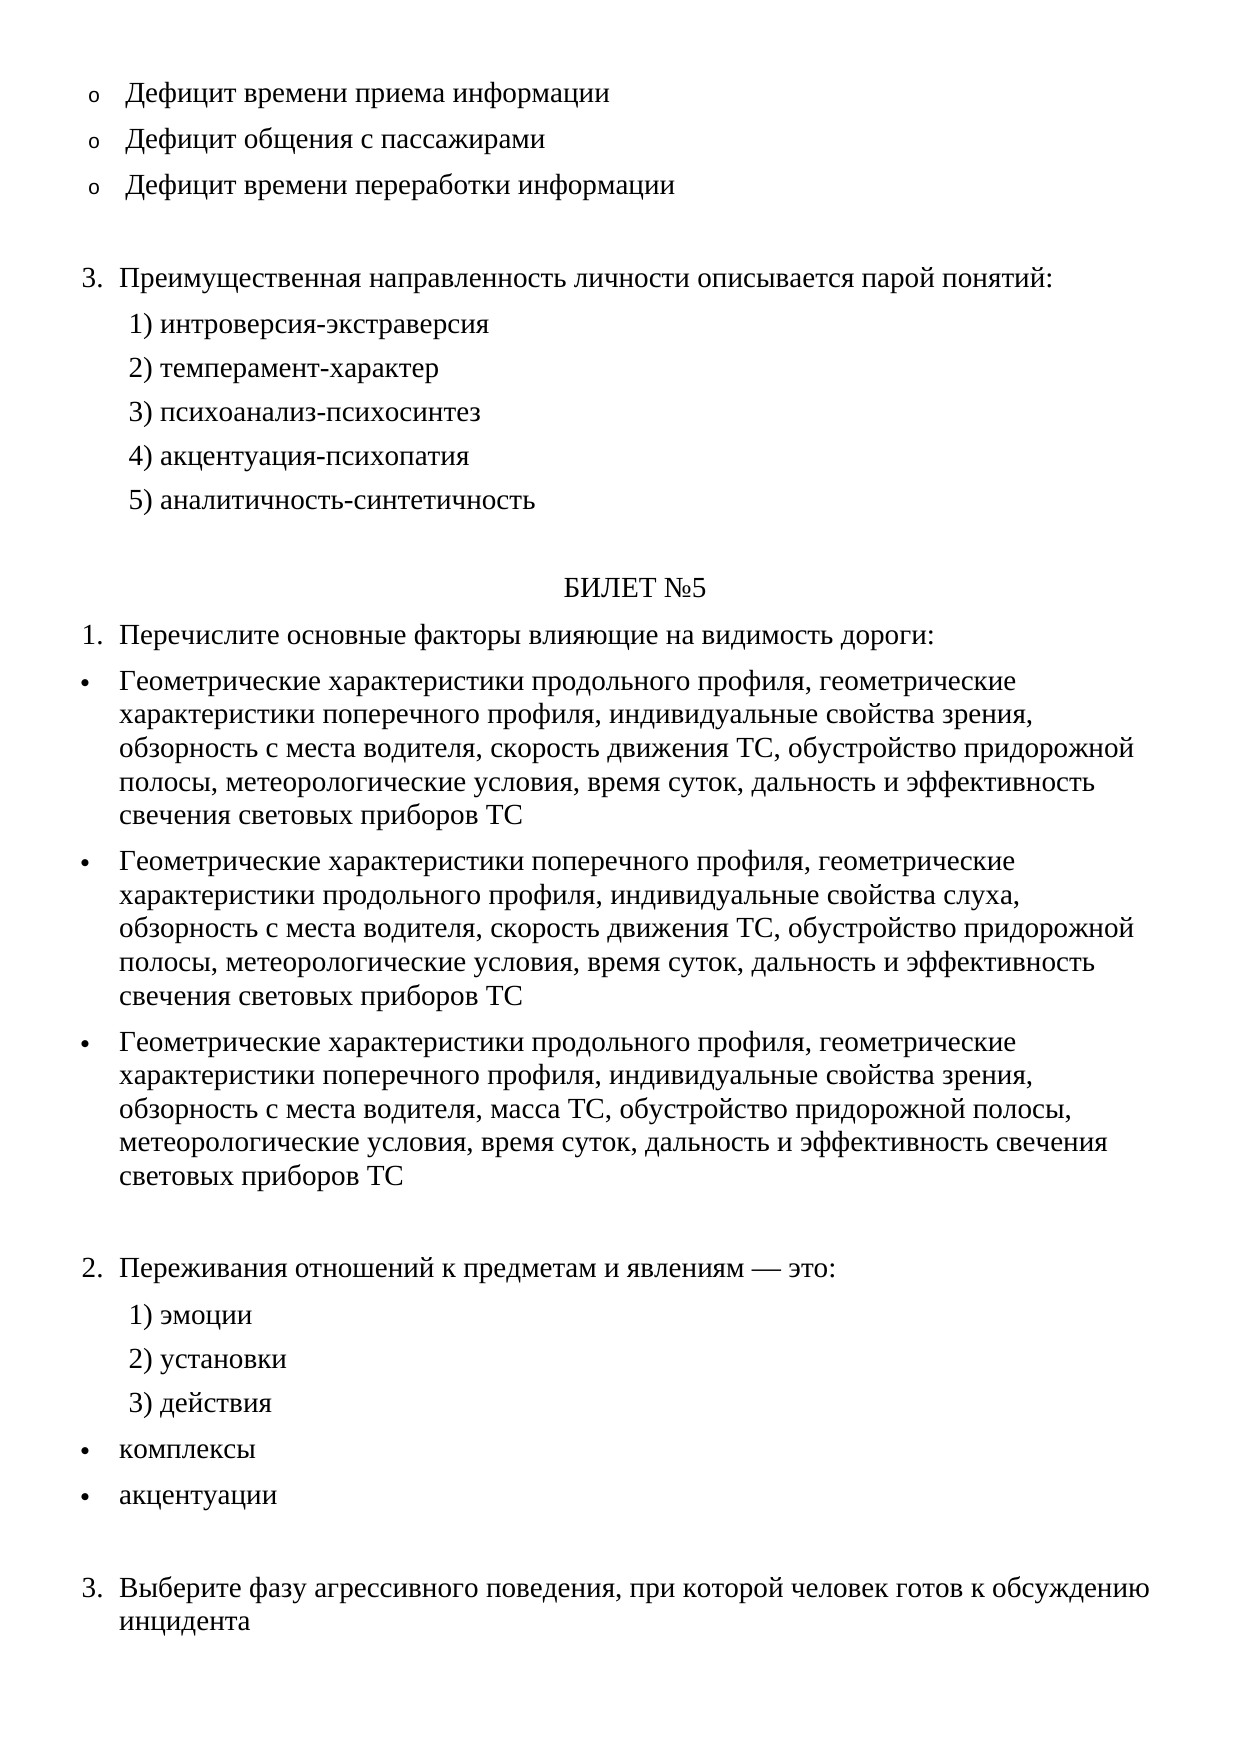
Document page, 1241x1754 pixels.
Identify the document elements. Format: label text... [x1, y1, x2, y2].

list комплексы [81, 1431, 1152, 1465]
text 5) аналитичность-синтетичность [128, 482, 1141, 516]
text 3) психоанализ-психосинтез [128, 394, 1141, 428]
text БИЛЕТ №5 [128, 571, 1141, 604]
list Дефицит общения с пассажирами [88, 121, 1152, 155]
text 2) темперамент-характер [128, 350, 1141, 384]
list Геометрические характеристики продольного профиля, геометрические характеристики поперечного профиля, индивидуальные свойства зрения, обзорность с места водителя, масса ТС, обустройство придорожной полосы, метеорологические условия, время суток, дальность и эффективность свечения световых приборов ТС [81, 1024, 1152, 1192]
text 3) действия [128, 1385, 1141, 1418]
text 1) эмоции [128, 1297, 1141, 1330]
list Геометрические характеристики продольного профиля, геометрические характеристики поперечного профиля, индивидуальные свойства зрения, обзорность с места водителя, скорость движения ТС, обустройство придорожной полосы, метеорологические условия, время суток, дальность и эффективность свечения световых приборов ТС [81, 663, 1152, 831]
list Преимущественная направленность личности описывается парой понятий: [81, 260, 1152, 293]
list акцентуации [81, 1477, 1152, 1511]
list Геометрические характеристики поперечного профиля, геометрические характеристики продольного профиля, индивидуальные свойства слуха, обзорность с места водителя, скорость движения ТС, обустройство придорожной полосы, метеорологические условия, время суток, дальность и эффективность свечения световых приборов ТС [81, 843, 1152, 1011]
list Переживания отношений к предметам и явлениям — это: [81, 1251, 1152, 1284]
text 2) установки [128, 1341, 1141, 1374]
text 1) интроверсия-экстраверсия [128, 306, 1141, 340]
list Дефицит времени переработки информации [88, 167, 1152, 201]
list Выберите фазу агрессивного поведения, при которой человек готов к обсуждению инцидента [81, 1570, 1152, 1637]
list Дефицит времени приема информации [88, 75, 1152, 108]
text 4) акцентуация-психопатия [128, 438, 1141, 472]
list Перечислите основные факторы влияющие на видимость дороги: [81, 617, 1152, 650]
